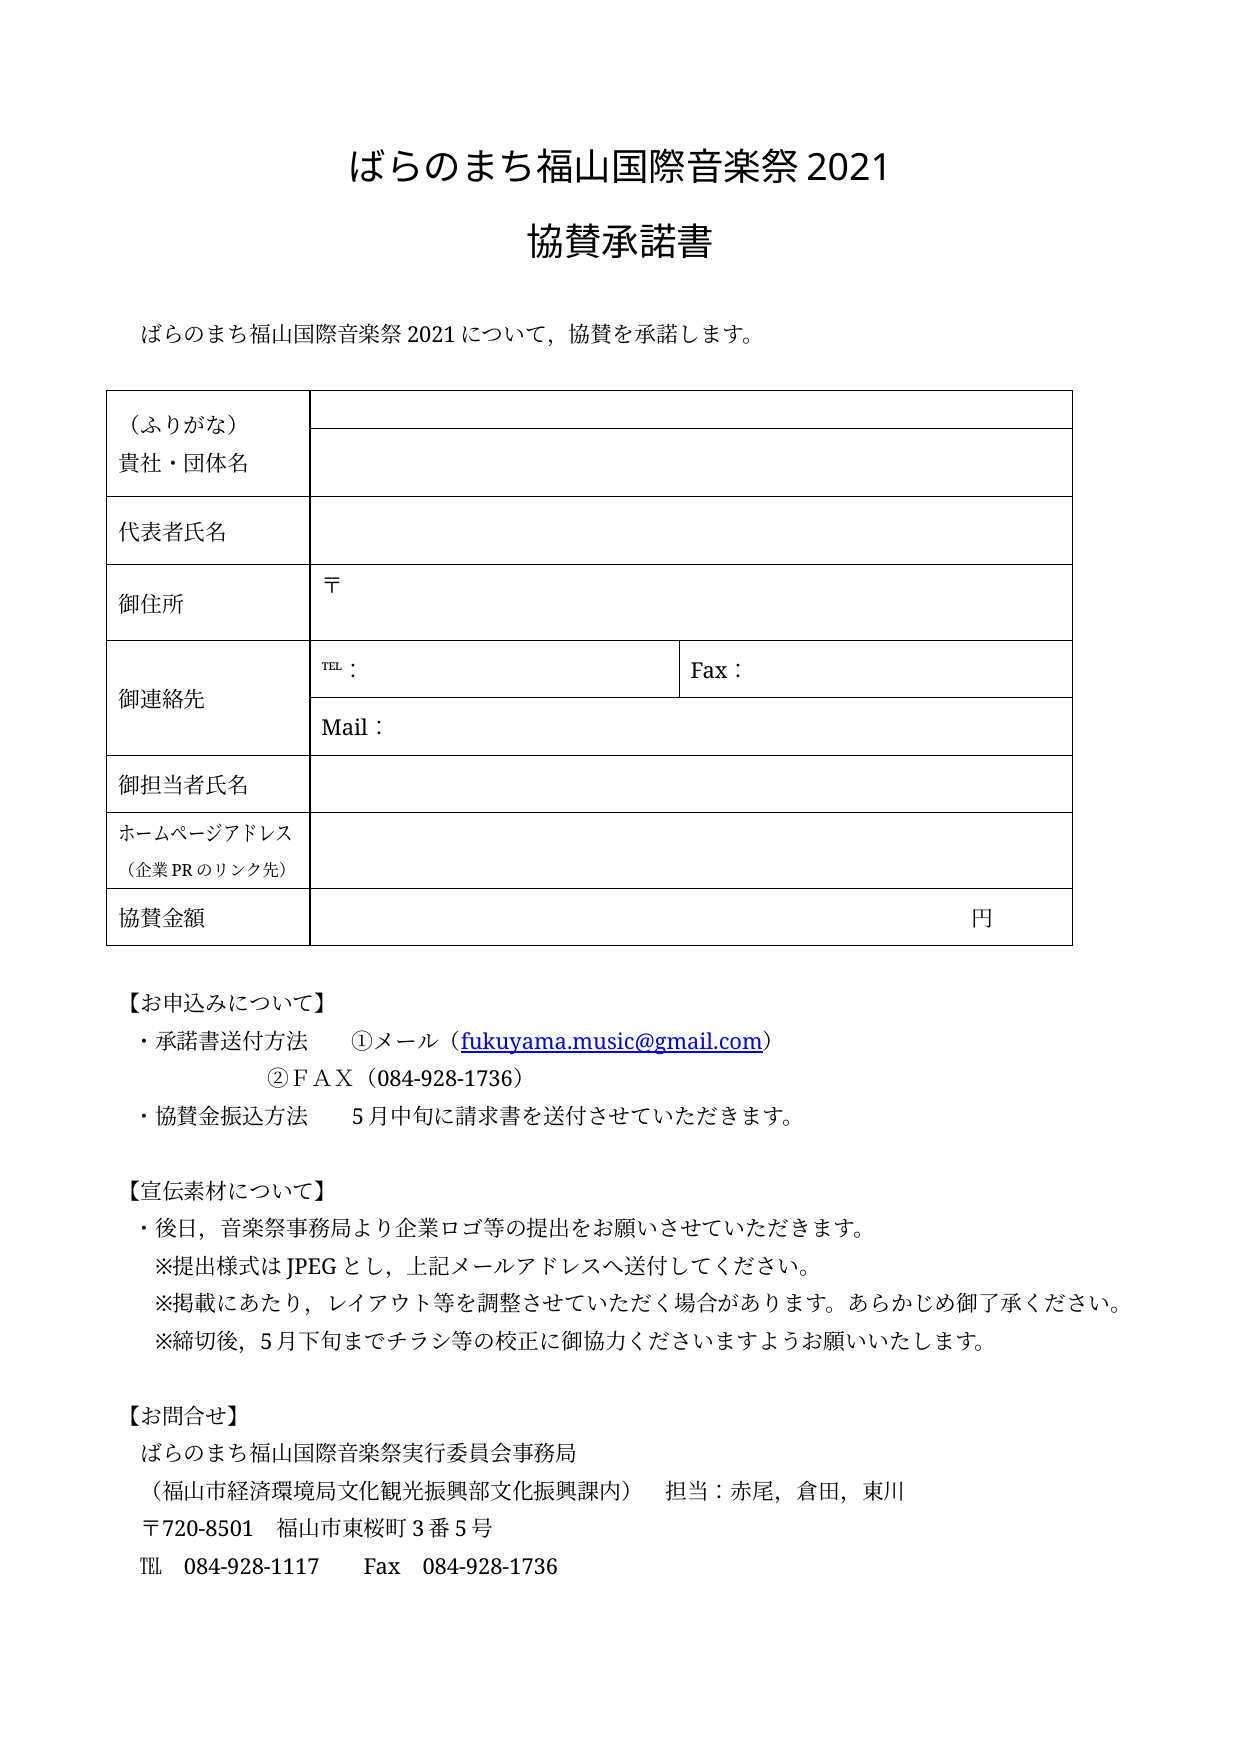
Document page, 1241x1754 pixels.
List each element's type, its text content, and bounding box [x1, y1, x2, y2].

table_cell Fax： [680, 641, 1072, 697]
text ばらのまち福山国際音楽祭2021について，協賛を承諾します。 [118, 314, 1122, 352]
table_cell [311, 756, 1072, 812]
text 〒720-8501 福山市東桜町3番5号 [118, 1508, 1122, 1546]
table_cell [311, 429, 1072, 496]
table_cell [311, 889, 960, 945]
table_cell [311, 813, 1072, 888]
table_cell [311, 497, 1072, 564]
text ℡ 084-928-1117 Fax 084-928-1736 [118, 1546, 1122, 1583]
text ばらのまち福山国際音楽祭2021 [118, 127, 1122, 202]
text （福山市経済環境局文化観光振興部文化振興課内） 担当：赤尾，倉田，東川 [118, 1471, 1122, 1508]
text ・承諾書送付方法 ①メール（fukuyama.music@gmail.com） [133, 1021, 1122, 1058]
text ・協賛金振込方法 5月中旬に請求書を送付させていただきます。 [133, 1096, 1122, 1133]
table_cell 御担当者氏名 [107, 756, 309, 812]
table_cell ℡： [311, 641, 679, 697]
text 【お問合せ】 [118, 1396, 1122, 1433]
text ばらのまち福山国際音楽祭実行委員会事務局 [118, 1433, 1122, 1471]
table_cell 代表者氏名 [107, 497, 309, 564]
table_cell ホームページアドレス （企業PRのリンク先） [107, 813, 309, 888]
table_cell 御連絡先 [107, 641, 309, 754]
table_cell 円 [960, 889, 1072, 945]
text ※締切後，5月下旬までチラシ等の校正に御協力くださいますようお願いいたします。 [133, 1321, 1122, 1358]
table_cell 御住所 [107, 565, 309, 640]
text ※掲載にあたり，レイアウト等を調整させていただく場合があります。あらかじめ御了承ください。 [133, 1283, 1122, 1321]
text 協賛承諾書 [118, 202, 1122, 277]
text ②ＦＡＸ（084-928-1736） [133, 1058, 1122, 1096]
table_cell 〒 [311, 565, 1072, 640]
text ・後日，音楽祭事務局より企業ロゴ等の提出をお願いさせていただきます。 [133, 1208, 1122, 1246]
table_header [311, 391, 1072, 428]
text ※提出様式はJPEGとし，上記メールアドレスへ送付してください。 [133, 1246, 1122, 1283]
text 【宣伝素材について】 [118, 1171, 1122, 1208]
table_header （ふりがな） 貴社・団体名 [107, 391, 309, 496]
text 【お申込みについて】 [118, 983, 1122, 1021]
table_cell 協賛金額 [107, 889, 309, 945]
table_cell Mail： [311, 698, 1072, 754]
